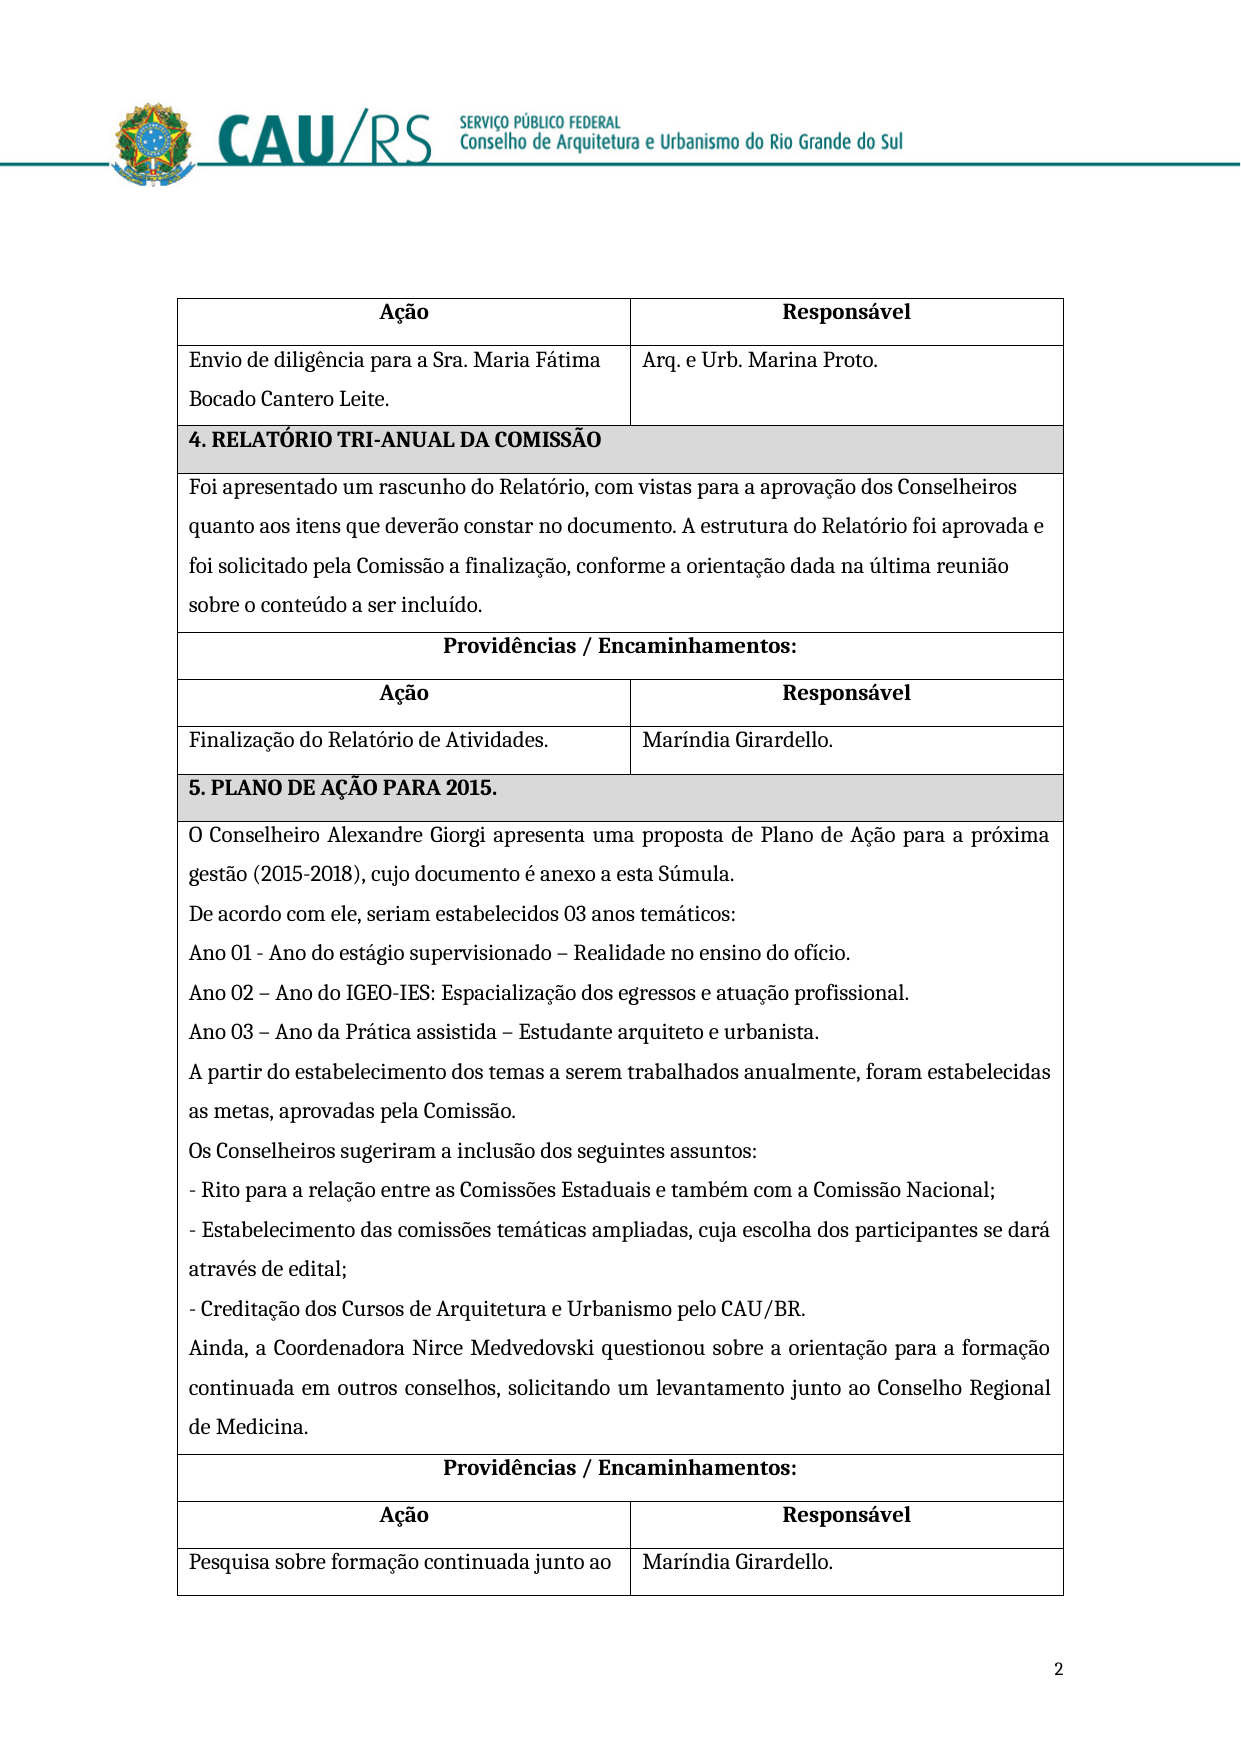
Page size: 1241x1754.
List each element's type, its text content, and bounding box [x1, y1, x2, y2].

table_cell Foi apresentado um rascunho do Relatório, com vistas para a aprovação dos Conselheiros quanto aos itens que deverão constar no documento. A estrutura do Relatório foi aprovada e foi solicitado pela Comissão a finalização, conforme a orientação dada na última reunião sobre o conteúdo a ser incluído. [178, 474, 1063, 632]
table_cell Responsável [631, 1502, 1063, 1548]
table_cell Providências / Encaminhamentos: [178, 633, 1063, 679]
table_cell Providências / Encaminhamentos: [178, 1455, 1063, 1501]
picture [0, 36, 1241, 197]
table_cell Ação [178, 299, 630, 345]
table_cell Responsável [631, 680, 1063, 726]
table_cell 4. RELATÓRIO TRI-ANUAL DA COMISSÃO [178, 426, 1063, 473]
table_cell Envio de diligência para a Sra. Maria Fátima Bocado Cantero Leite. [178, 346, 630, 425]
table_cell O Conselheiro Alexandre Giorgi apresenta uma proposta de Plano de Ação para a próxima gestão (2015-2018), cujo documento é anexo a esta Súmula. De acordo com ele, seriam estabelecidos 03 anos temáticos: Ano 01 - Ano do estágio supervisionado – Realidade no ensino do ofício. Ano 02 – Ano do IGEO-IES: Espacialização dos egressos e atuação profissional. Ano 03 – Ano da Prática assistida – Estudante arquiteto e urbanista. A partir do estabelecimento dos temas a serem trabalhados anualmente, foram estabelecidas as metas, aprovadas pela Comissão. Os Conselheiros sugeriram a inclusão dos seguintes assuntos: - Rito para a relação entre as Comissões Estaduais e também com a Comissão Nacional; - Estabelecimento das comissões temáticas ampliadas, cuja escolha dos participantes se dará através de edital; - Creditação dos Cursos de Arquitetura e Urbanismo pelo CAU/BR. Ainda, a Coordenadora Nirce Medvedovski questionou sobre a orientação para a formação continuada em outros conselhos, solicitando um levantamento junto ao Conselho Regional de Medicina. [178, 822, 1063, 1453]
table_cell Maríndia Girardello. [631, 1549, 1063, 1595]
table_cell Maríndia Girardello. [631, 727, 1063, 773]
table_cell Arq. e Urb. Marina Proto. [631, 346, 1063, 425]
table_cell Finalização do Relatório de Atividades. [178, 727, 630, 773]
table_cell Ação [178, 680, 630, 726]
table_cell 5. PLANO DE AÇÃO PARA 2015. [178, 775, 1063, 821]
table_cell Pesquisa sobre formação continuada junto ao CRM. [178, 1549, 630, 1595]
table_cell Ação [178, 1502, 630, 1548]
table_cell Responsável [631, 299, 1063, 345]
